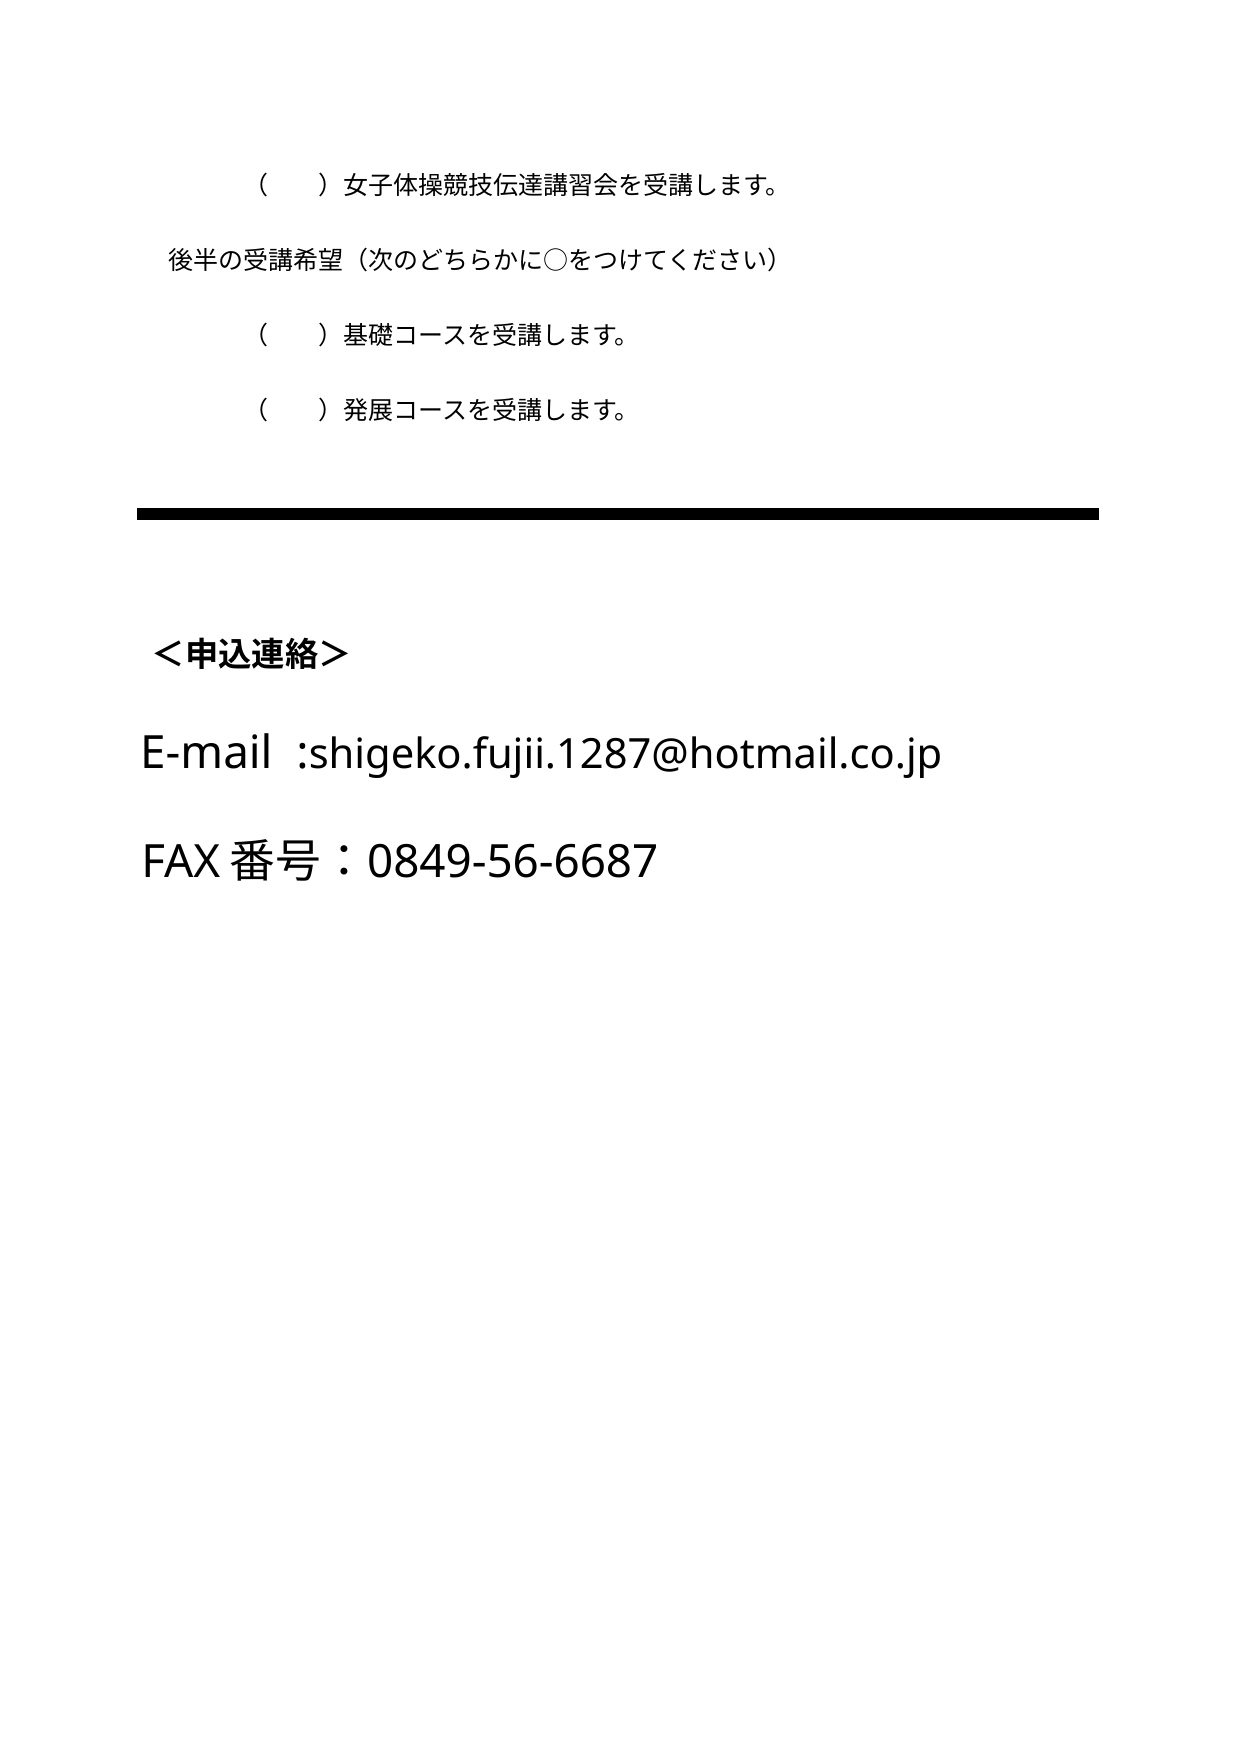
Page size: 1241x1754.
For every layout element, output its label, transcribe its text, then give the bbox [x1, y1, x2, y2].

text E-mail :shigeko.fujii.1287@hotmail.co.jp [140, 713, 1122, 788]
text （ ）女子体操競技伝達講習会を受講します。 [118, 164, 1122, 202]
text （ ）発展コースを受講します。 [118, 389, 1122, 427]
text ＜申込連絡＞ [118, 614, 1122, 689]
text （ ）基礎コースを受講します。 [118, 314, 1122, 352]
text FAX番号：0849-56-6687 [118, 820, 1122, 895]
text 後半の受講希望（次のどちらかに○をつけてください） [118, 239, 1122, 277]
